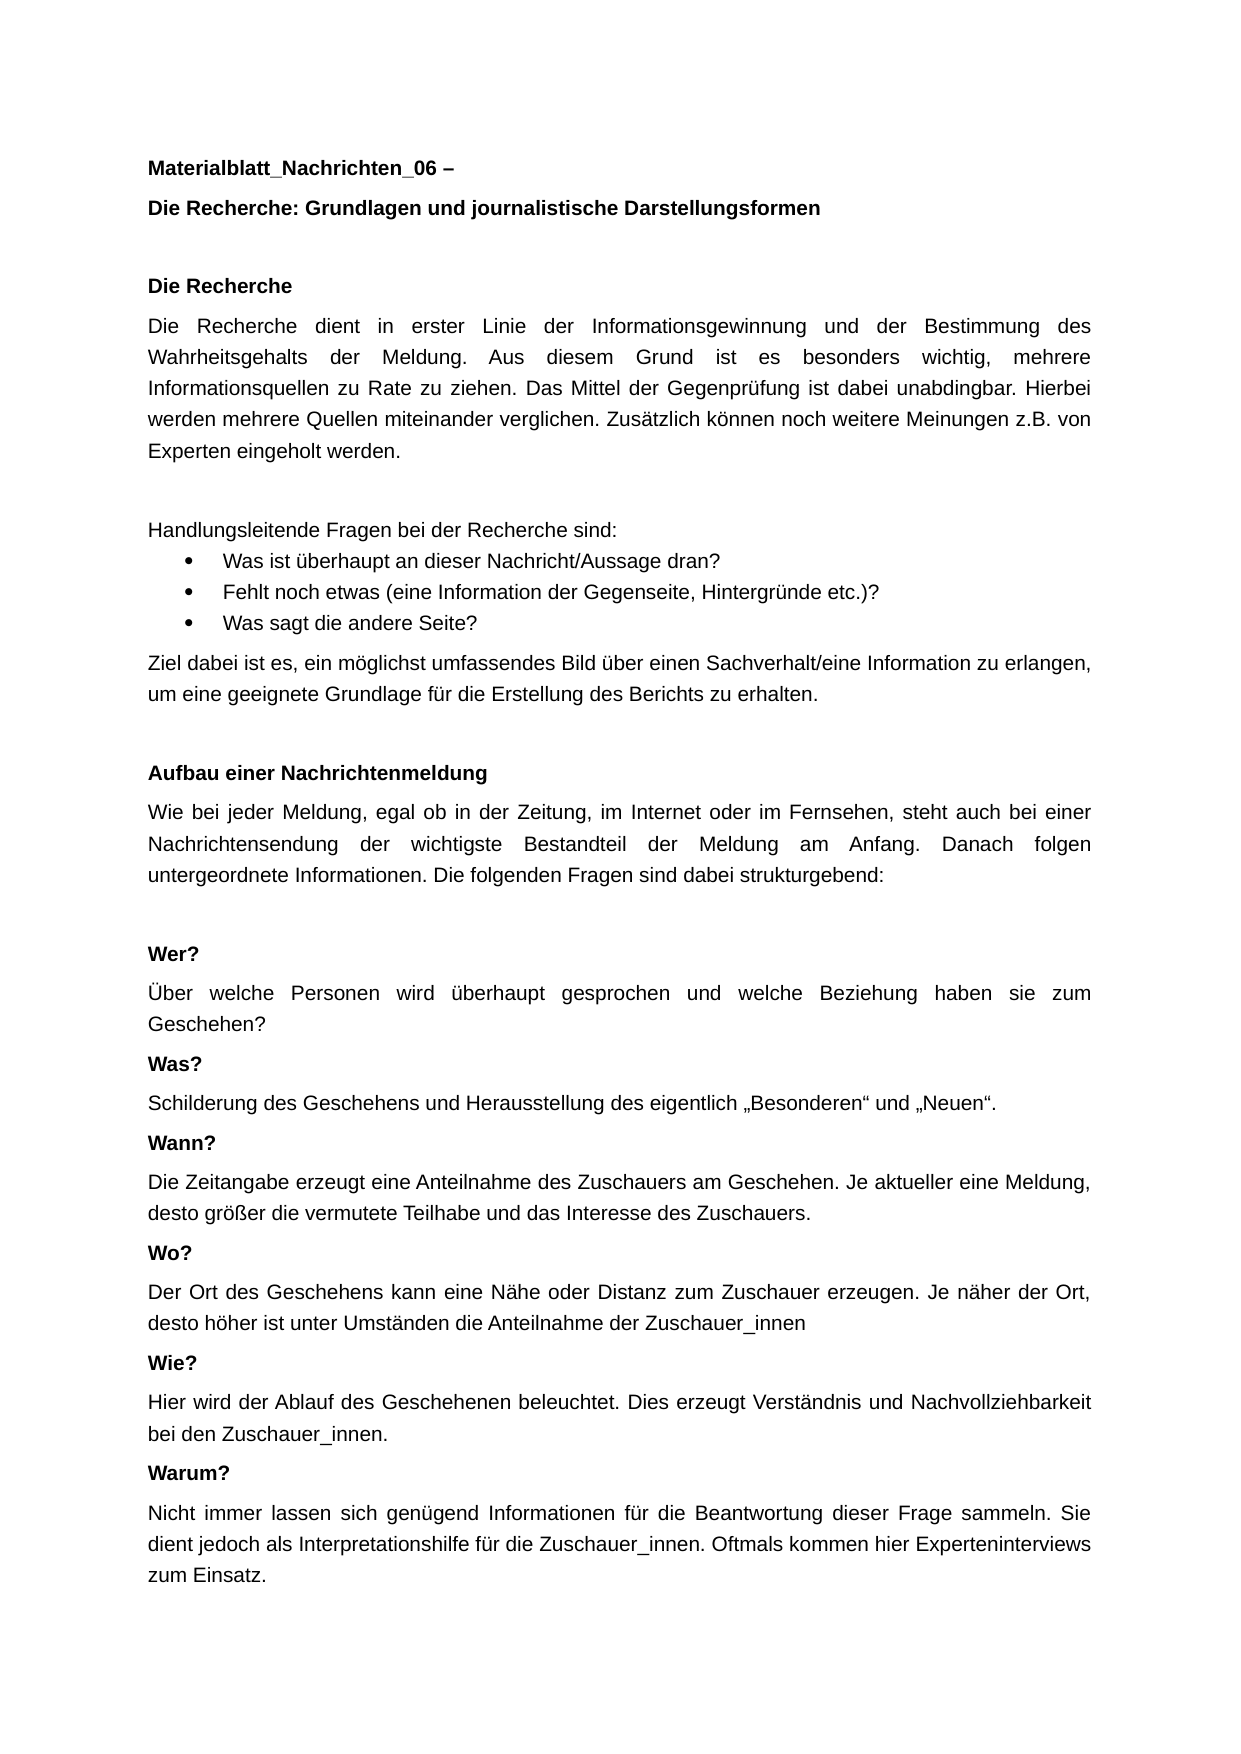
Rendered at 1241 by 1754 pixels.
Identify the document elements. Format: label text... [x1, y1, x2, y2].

text Ziel dabei ist es, ein möglichst umfassendes Bild über einen Sachverhalt/eine Information zu erlangen, um eine geeignete Grundlage für die Erstellung des Berichts zu erhalten. [148, 651, 1093, 706]
text Wer? [148, 941, 1093, 965]
text Hier wird der Ablauf des Geschehenen beleuchtet. Dies erzeugt Verständnis und Nachvollziehbarkeit bei den Zuschauer_innen. [148, 1390, 1093, 1445]
text Die Zeitangabe erzeugt eine Anteilnahme des Zuschauers am Geschehen. Je aktueller eine Meldung, desto größer die vermutete Teilhabe und das Interesse des Zuschauers. [148, 1170, 1093, 1225]
text Warum? [148, 1461, 1093, 1485]
text Über welche Personen wird überhaupt gesprochen und welche Beziehung haben sie zum Geschehen? [148, 981, 1093, 1036]
text Schilderung des Geschehens und Herausstellung des eigentlich „Besonderen“ und „Neuen“. [148, 1091, 1093, 1115]
text Was? [148, 1052, 1093, 1076]
text Wo? [148, 1241, 1093, 1264]
text Handlungsleitende Fragen bei der Recherche sind: [148, 517, 1093, 541]
text Die Recherche dient in erster Linie der Informationsgewinnung und der Bestimmung des Wahrheitsgehalts der Meldung. Aus diesem Grund ist es besonders wichtig, mehrere Informationsquellen zu Rate zu ziehen. Das Mittel der Gegenprüfung ist dabei unabdingbar. Hierbei werden mehrere Quellen miteinander verglichen. Zusätzlich können noch weitere Meinungen z.B. von Experten eingeholt werden. [148, 314, 1093, 462]
text Materialblatt_Nachrichten_06 – [148, 156, 1093, 180]
text Aufbau einer Nachrichtenmeldung [148, 761, 1093, 785]
text Wie bei jeder Meldung, egal ob in der Zeitung, im Internet oder im Fernsehen, steht auch bei einer Nachrichtensendung der wichtigste Bestandteil der Meldung am Anfang. Danach folgen untergeordnete Informationen. Die folgenden Fragen sind dabei strukturgebend: [148, 800, 1093, 886]
text Die Recherche: Grundlagen und journalistische Darstellungsformen [148, 195, 1093, 219]
list Was ist überhaupt an dieser Nachricht/Aussage dran? [185, 548, 1093, 573]
text Wie? [148, 1351, 1093, 1375]
text Der Ort des Geschehens kann eine Nähe oder Distanz zum Zuschauer erzeugen. Je näher der Ort, desto höher ist unter Umständen die Anteilnahme der Zuschauer_innen [148, 1280, 1093, 1335]
text Nicht immer lassen sich genügend Informationen für die Beantwortung dieser Frage sammeln. Sie dient jedoch als Interpretationshilfe für die Zuschauer_innen. Oftmals kommen hier Experteninterviews zum Einsatz. [148, 1500, 1093, 1587]
list Fehlt noch etwas (eine Information der Gegenseite, Hintergründe etc.)? [185, 580, 1093, 604]
text Wann? [148, 1131, 1093, 1154]
text Die Recherche [148, 274, 1093, 298]
list Was sagt die andere Seite? [185, 611, 1093, 635]
